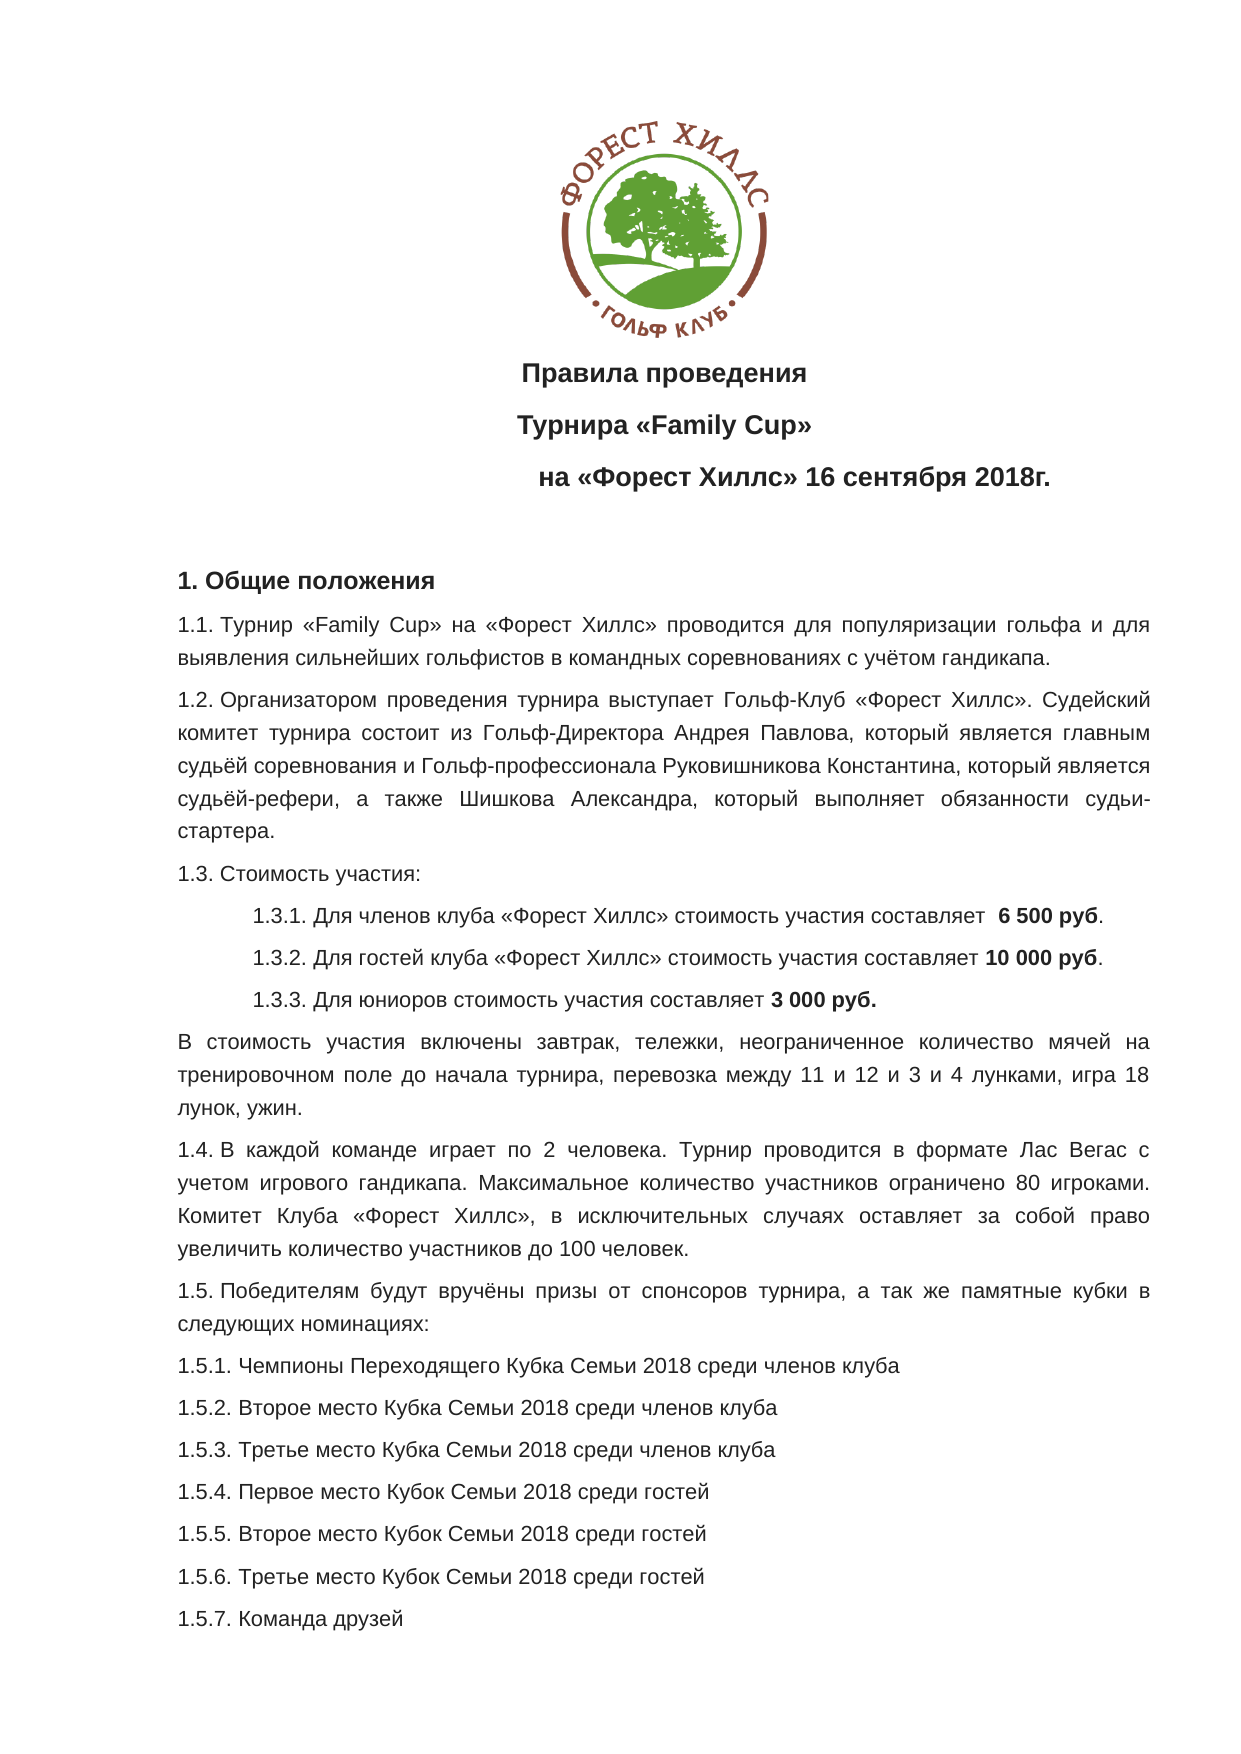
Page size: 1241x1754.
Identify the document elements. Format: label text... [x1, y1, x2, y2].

text 1.3.1. Для членов клуба «Форест Хиллс» стоимость участия составляет 6 500 руб. [252, 895, 1152, 928]
text 1.5.2. Второе место Кубка Семьи 2018 среди членов клуба [177, 1387, 1152, 1420]
text на «Форест Хиллс» 16 сентября 2018г. [177, 459, 1152, 492]
text 1.3.3. Для юниоров стоимость участия составляет 3 000 руб. [252, 979, 1152, 1012]
text Турнира «Family Cup» [177, 407, 1152, 440]
text 1.5.4. Первое место Кубок Семьи 2018 среди гостей [177, 1472, 1152, 1504]
text 1.3.2. Для гостей клуба «Форест Хиллс» стоимость участия составляет 10 000 руб. [252, 937, 1152, 970]
text 1. Общие положения [177, 562, 1152, 595]
text 1.5.6. Третье место Кубок Семьи 2018 среди гостей [177, 1556, 1152, 1589]
text 1.3. Стоимость участия: [177, 853, 1152, 886]
text 1.5.5. Второе место Кубок Семьи 2018 среди гостей [177, 1514, 1152, 1547]
text 1.4. В каждой команде играет по 2 человека. Турнир проводится в формате Лас Вегас с учетом игрового гандикапа. Максимальное количество участников ограничено 80 игроками. Комитет Клуба «Форест Хиллс», в исключительных случаях оставляет за собой право увеличить количество участников до 100 человек. [177, 1129, 1152, 1261]
text 1.5. Победителям будут вручёны призы от спонсоров турнира, а так же памятные кубки в следующих номинациях: [177, 1270, 1152, 1336]
text 1.5.7. Команда друзей [177, 1598, 1152, 1631]
text В стоимость участия включены завтрак, тележки, неограниченное количество мячей на тренировочном поле до начала турнира, перевозка между 11 и 12 и 3 и 4 лунками, игра 18 лунок, ужин. [177, 1022, 1152, 1120]
text 1.2. Организатором проведения турнира выступает Гольф-Клуб «Форест Хиллс». Судейский комитет турнира состоит из Гольф-Директора Андрея Павлова, который является главным судьёй соревнования и Гольф-профессионала Руковишникова Константина, который является судьёй-рефери, а также Шишкова Александра, который выполняет обязанности судьи-стартера. [177, 679, 1152, 843]
picture [560, 121, 769, 338]
text 1.5.1. Чемпионы Переходящего Кубка Семьи 2018 среди членов клуба [177, 1345, 1152, 1378]
text 1.5.3. Третье место Кубка Семьи 2018 среди членов клуба [177, 1429, 1152, 1462]
text 1.1. Турнир «Family Cup» на «Форест Хиллс» проводится для популяризации гольфа и для выявления сильнейших гольфистов в командных соревнованиях с учётом гандикапа. [177, 604, 1152, 670]
text Правила проведения [177, 356, 1152, 389]
